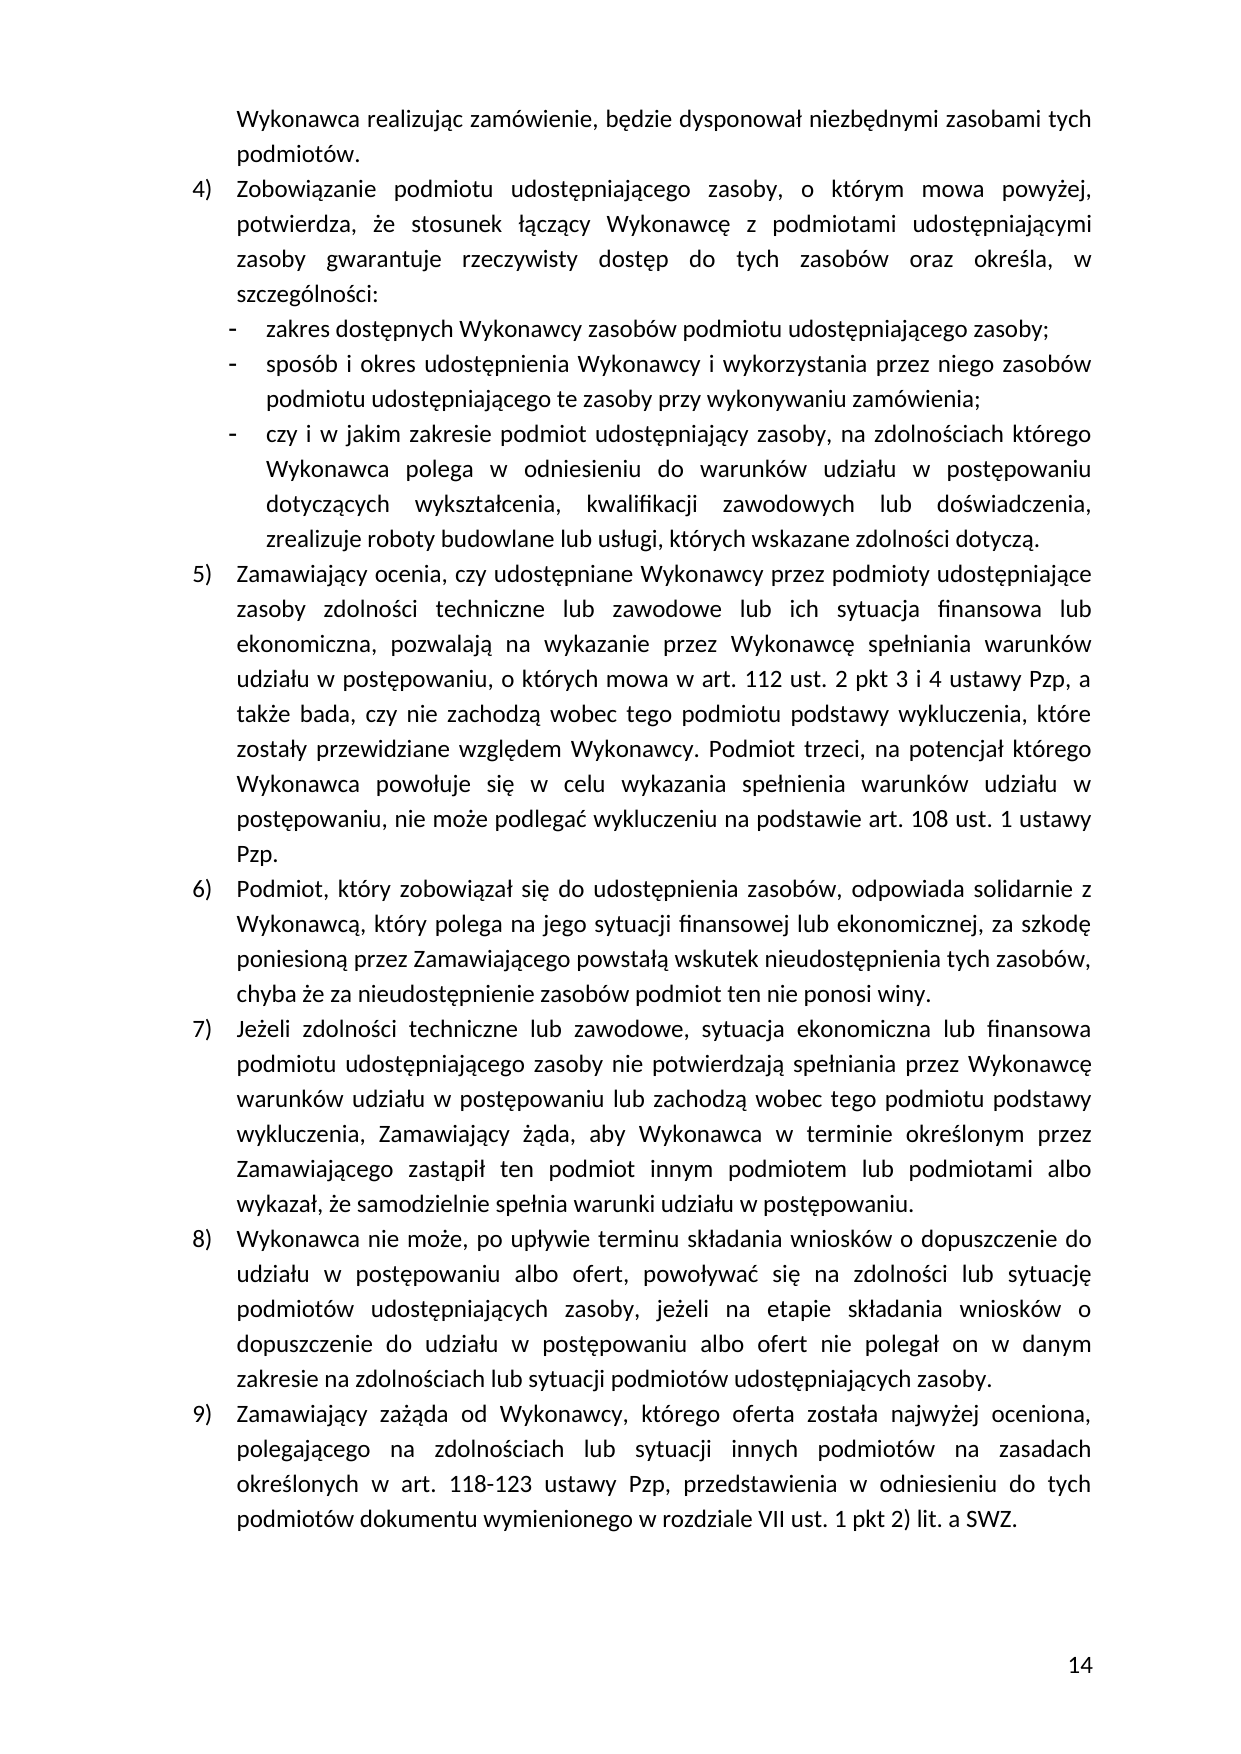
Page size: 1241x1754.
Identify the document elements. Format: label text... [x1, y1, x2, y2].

list Zamawiający zażąda od Wykonawcy, którego oferta została najwyżej oceniona, polegającego na zdolnościach lub sytuacji innych podmiotów na zasadach określonych w art. 118-123 ustawy Pzp, przedstawienia w odniesieniu do tych podmiotów dokumentu wymienionego w rozdziale VII ust. 1 pkt 2) lit. a SWZ. [192, 1398, 1093, 1534]
list Zobowiązanie podmiotu udostępniającego zasoby, o którym mowa powyżej, potwierdza, że stosunek łączący Wykonawcę z podmiotami udostępniającymi zasoby gwarantuje rzeczywisty dostęp do tych zasobów oraz określa, w szczególności: [192, 173, 1093, 309]
list zakres dostępnych Wykonawcy zasobów podmiotu udostępniającego zasoby; [228, 313, 1093, 344]
list Wykonawca nie może, po upływie terminu składania wniosków o dopuszczenie do udziału w postępowaniu albo ofert, powoływać się na zdolności lub sytuację podmiotów udostępniających zasoby, jeżeli na etapie składania wniosków o dopuszczenie do udziału w postępowaniu albo ofert nie polegał on w danym zakresie na zdolnościach lub sytuacji podmiotów udostępniających zasoby. [192, 1223, 1093, 1394]
list czy i w jakim zakresie podmiot udostępniający zasoby, na zdolnościach którego Wykonawca polega w odniesieniu do warunków udziału w postępowaniu dotyczących wykształcenia, kwalifikacji zawodowych lub doświadczenia, zrealizuje roboty budowlane lub usługi, których wskazane zdolności dotyczą. [228, 418, 1093, 554]
list Jeżeli zdolności techniczne lub zawodowe, sytuacja ekonomiczna lub finansowa podmiotu udostępniającego zasoby nie potwierdzają spełniania przez Wykonawcę warunków udziału w postępowaniu lub zachodzą wobec tego podmiotu podstawy wykluczenia, Zamawiający żąda, aby Wykonawca w terminie określonym przez Zamawiającego zastąpił ten podmiot innym podmiotem lub podmiotami albo wykazał, że samodzielnie spełnia warunki udziału w postępowaniu. [192, 1013, 1093, 1219]
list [192, 103, 1093, 169]
list Podmiot, który zobowiązał się do udostępnienia zasobów, odpowiada solidarnie z Wykonawcą, który polega na jego sytuacji finansowej lub ekonomicznej, za szkodę poniesioną przez Zamawiającego powstałą wskutek nieudostępnienia tych zasobów, chyba że za nieudostępnienie zasobów podmiot ten nie ponosi winy. [192, 873, 1093, 1009]
list Zamawiający ocenia, czy udostępniane Wykonawcy przez podmioty udostępniające zasoby zdolności techniczne lub zawodowe lub ich sytuacja finansowa lub ekonomiczna, pozwalają na wykazanie przez Wykonawcę spełniania warunków udziału w postępowaniu, o których mowa w art. 112 ust. 2 pkt 3 i 4 ustawy Pzp, a także bada, czy nie zachodzą wobec tego podmiotu podstawy wykluczenia, które zostały przewidziane względem Wykonawcy. Podmiot trzeci, na potencjał którego Wykonawca powołuje się w celu wykazania spełnienia warunków udziału w postępowaniu, nie może podlegać wykluczeniu na podstawie art. 108 ust. 1 ustawy Pzp. [192, 558, 1093, 869]
list sposób i okres udostępnienia Wykonawcy i wykorzystania przez niego zasobów podmiotu udostępniającego te zasoby przy wykonywaniu zamówienia; [228, 348, 1093, 414]
